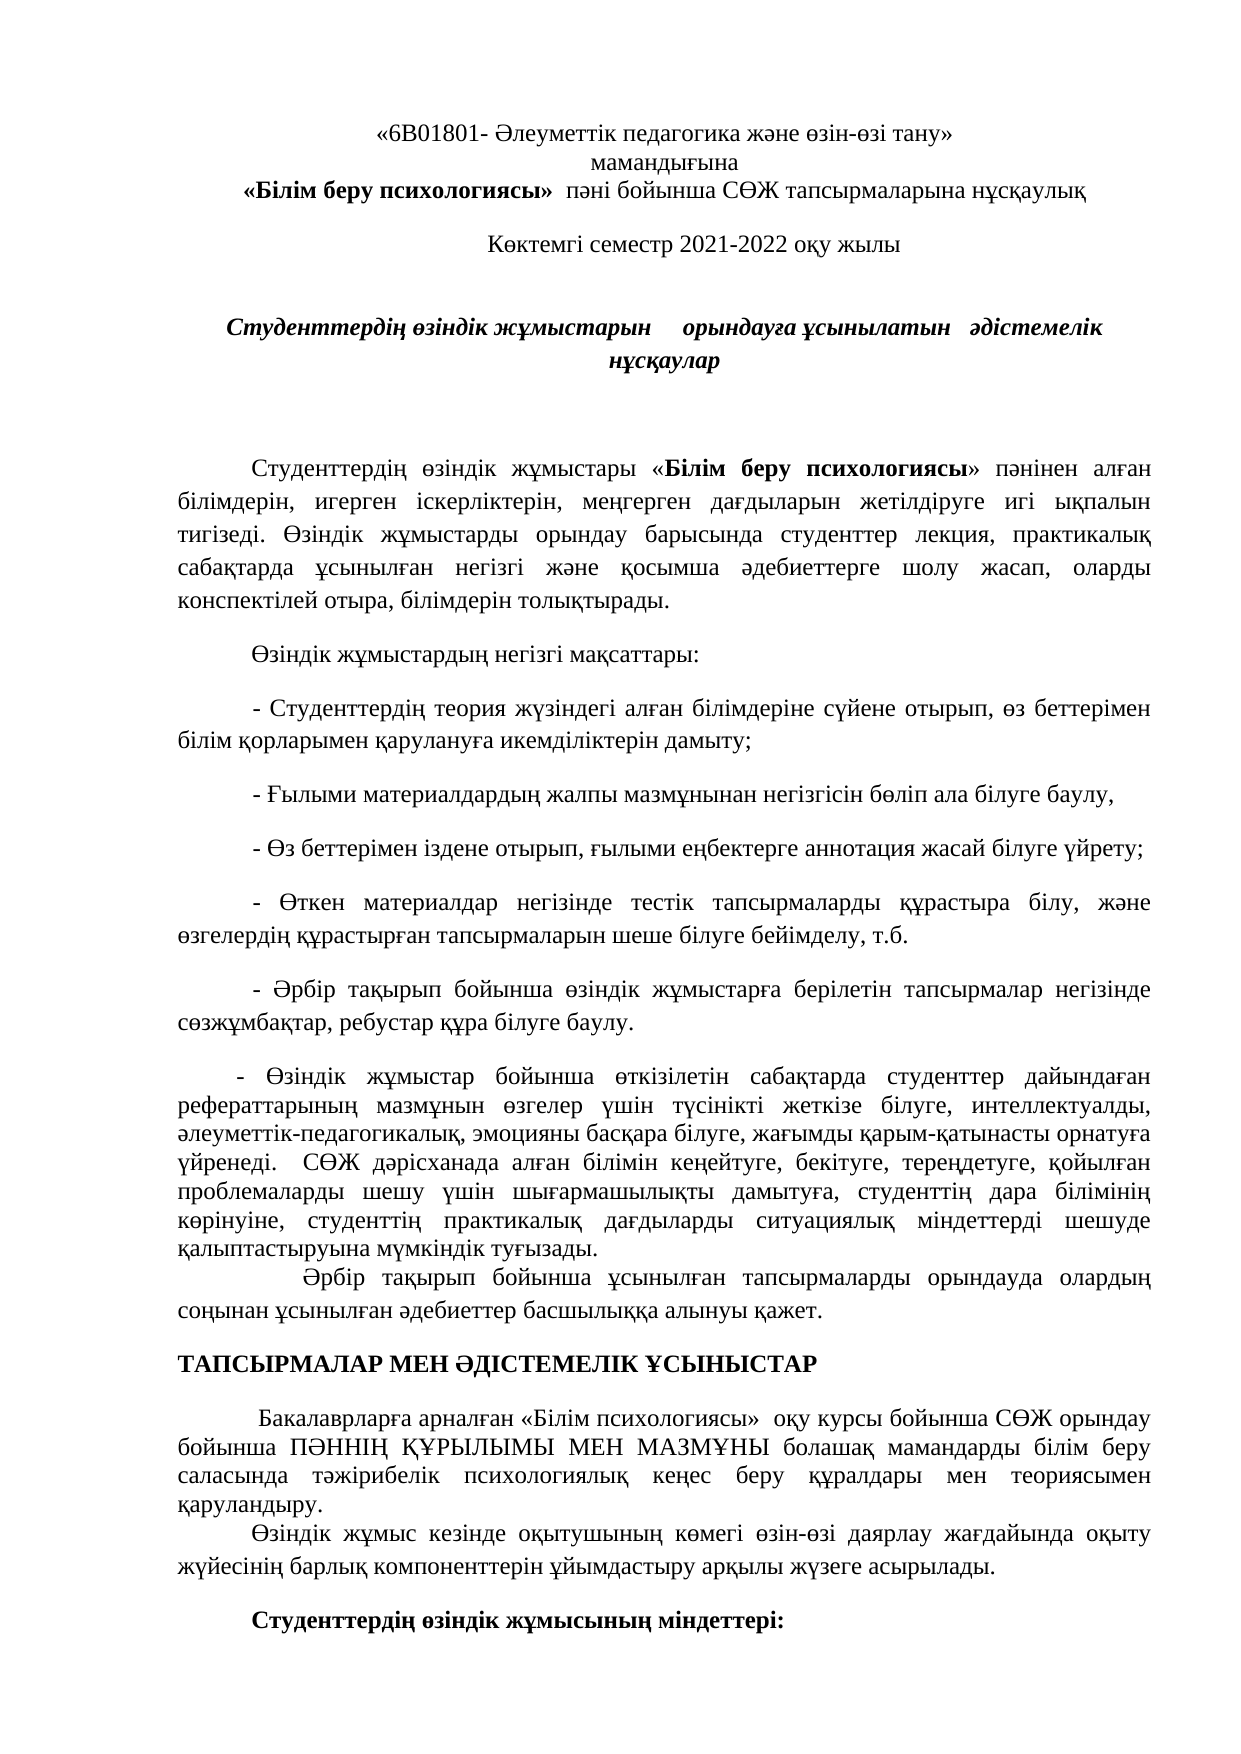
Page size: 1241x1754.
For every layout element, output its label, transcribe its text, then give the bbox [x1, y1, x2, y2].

text Студенттердің өзіндік жұмысының міндеттері: [177, 1605, 1152, 1633]
text Студенттердің өзіндік жұмыстарын орындауға ұсынылатын әдістемелік нұсқаулар [177, 312, 1152, 374]
text - Студенттердің теория жүзіндегі алған білімдеріне сүйене отырып, өз беттерімен білім қорларымен қарулануға икемділіктерін дамыту; [177, 693, 1152, 754]
text «6В01801- Әлеуметтік педагогика және өзін-өзі тану» [177, 118, 1152, 147]
text Өзіндік жұмыс кезінде оқытушының көмегі өзін-өзі даярлау жағдайында оқыту жүйесінің барлық компоненттерін ұйымдастыру арқылы жүзеге асырылады. [177, 1518, 1152, 1580]
text Көктемгі семестр 2021-2022 оқу жылы [177, 229, 1152, 258]
text Әрбір тақырып бойынша ұсынылған тапсырмаларды орындауда олардың соңынан ұсынылған әдебиеттер басшылыққа алынуы қажет. [177, 1262, 1152, 1324]
text Бакалаврларға арналған «Білім психологиясы» оқу курсы бойынша СӨЖ орындау бойынша ПӘННІҢ ҚҰРЫЛЫМЫ МЕН МАЗМҰНЫ болашақ мамандарды білім беру саласында тәжірибелік психологиялық кеңес беру құралдары мен теориясымен қаруландыру. [177, 1403, 1152, 1518]
list Өзіндік жұмыстар бойынша өткізілетін сабақтарда студенттер дайындаған рефераттарының мазмұнын өзгелер үшін түсінікті жеткізе білуге, интеллектуалды, әлеуметтік-педагогикалық, эмоцияны басқара білуге, жағымды қарым-қатынасты орнатуға үйренеді. СӨЖ дәрісханада алған білімін кеңейтуге, бекітуге, тереңдетуге, қойылған проблемаларды шешу үшін шығармашылықты дамытуға, студенттің дара білімінің көрінуіне, студенттің практикалық дағдыларды ситуациялық міндеттерді шешуде қалыптастыруына мүмкіндік туғызады. [177, 1061, 1152, 1262]
text - Ғылыми материалдардың жалпы мазмұнынан негізгісін бөліп ала білуге баулу, [177, 779, 1152, 808]
text ТАПСЫРМАЛАР МЕН ӘДІСТЕМЕЛІК ҰСЫНЫСТАР [177, 1349, 1152, 1378]
text Өзіндік жұмыстардың негізгі мақсаттары: [177, 639, 1152, 667]
text «Білім беру психологиясы» пәні бойынша СӨЖ тапсырмаларына нұсқаулық [177, 176, 1152, 204]
text - Өткен материалдар негізінде тестік тапсырмаларды құрастыра білу, және өзгелердің құрастырған тапсырмаларын шеше білуге бейімделу, т.б. [177, 887, 1152, 949]
text Студенттердің өзіндік жұмыстары «Білім беру психологиясы» пәнінен алған білімдерін, игерген іскерліктерін, меңгерген дағдыларын жетілдіруге игі ықпалын тигізеді. Өзіндік жұмыстарды орындау барысында студенттер лекция, практикалық сабақтарда ұсынылған негізгі және қосымша әдебиеттерге шолу жасап, оларды конспектілей отыра, білімдерін толықтырады. [177, 453, 1152, 614]
text - Әрбір тақырып бойынша өзіндік жұмыстарға берілетін тапсырмалар негізінде сөзжұмбақтар, ребустар құра білуге баулу. [177, 974, 1152, 1036]
text мамандығына [177, 147, 1152, 176]
text - Өз беттерімен іздене отырып, ғылыми еңбектерге аннотация жасай білуге үйрету; [177, 833, 1152, 862]
